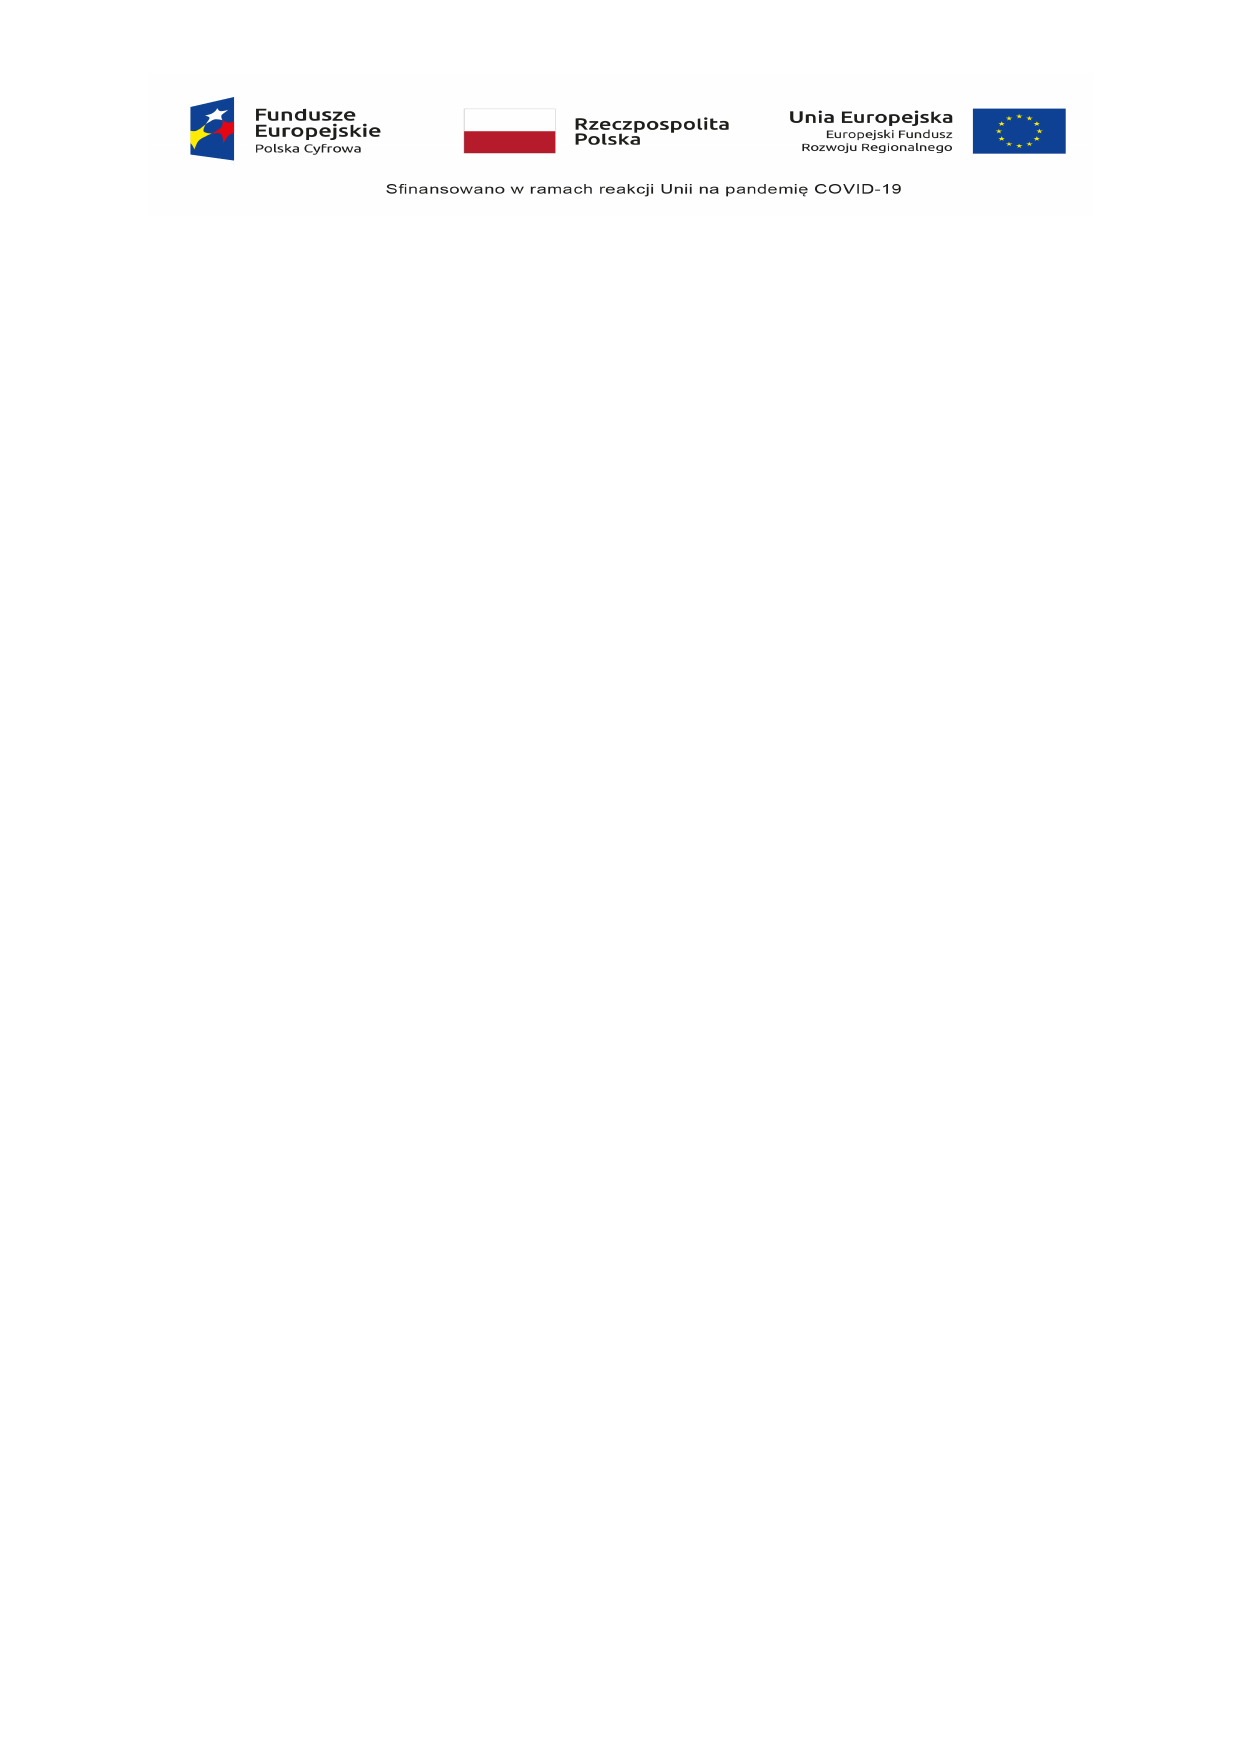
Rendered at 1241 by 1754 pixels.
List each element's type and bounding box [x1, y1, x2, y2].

picture [147, 73, 1093, 217]
